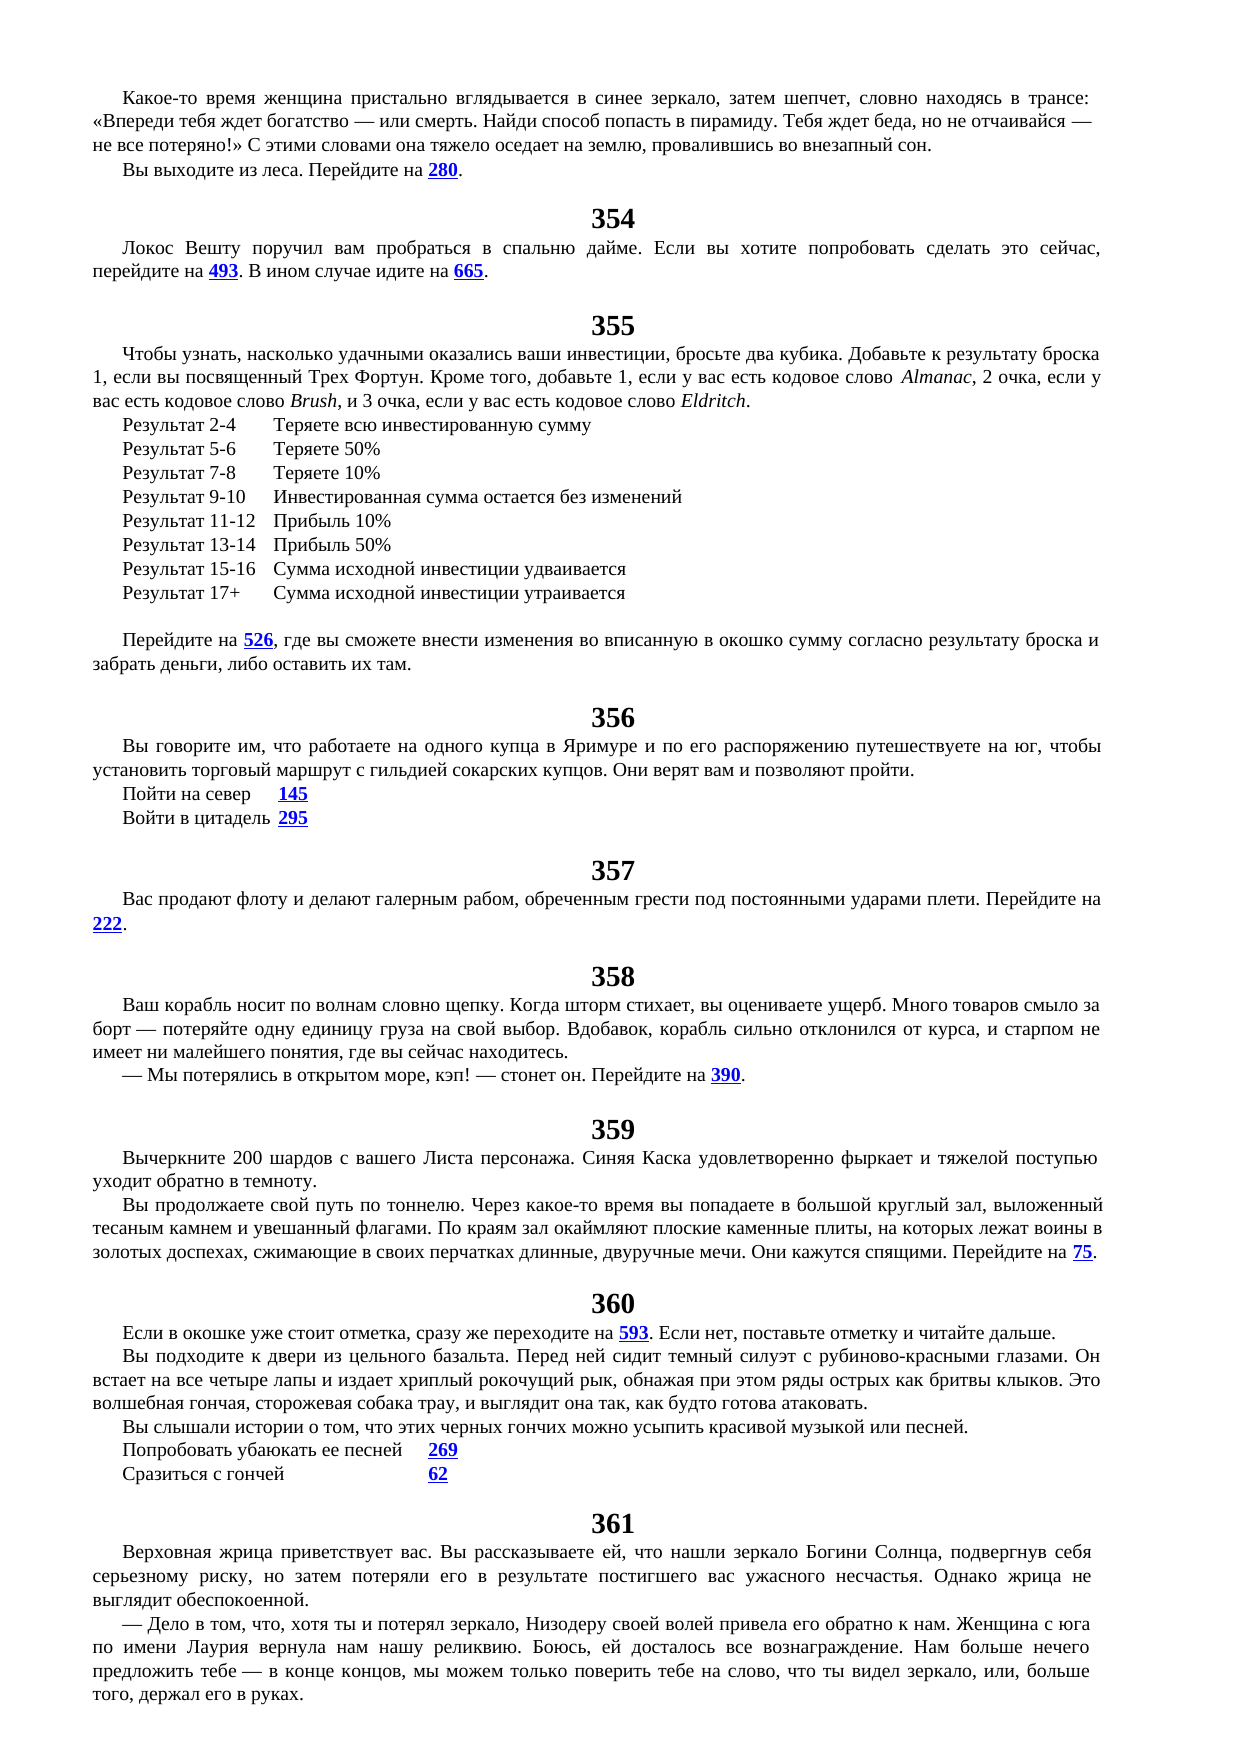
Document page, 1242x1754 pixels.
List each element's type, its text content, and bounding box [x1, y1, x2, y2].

text Вас продают флоту и делают галерным рабом, обреченным грести под постоянными ударами плети. Перейдите на 222. [92, 887, 1103, 935]
text Пойти на север 145 [92, 782, 1103, 804]
subtitle 361 [92, 1506, 1104, 1540]
subtitle 357 [92, 853, 1104, 887]
text Вы говорите им, что работаете на одного купца в Яримуре и по его распоряжению путешествуете на юг, чтобы установить торговый маршрут с гильдией сокарских купцов. Они верят вам и позволяют пройти. [92, 734, 1103, 780]
text Результат 11-12 Прибыль 10% [92, 509, 1101, 532]
text Верховная жрица приветствует вас. Вы рассказываете ей, что нашли зеркало Богини Солнца, подвергнув себя серьезному риску, но затем потеряли его в результате постигшего вас ужасного несчастья. Однако жрица не выглядит обеспокоенной. [92, 1540, 1093, 1611]
text Вычеркните 200 шардов с вашего Листа персонажа. Синяя Каска удовлетворенно фыркает и тяжелой поступью уходит обратно в темноту. [92, 1146, 1100, 1192]
text Войти в цитадель 295 [92, 806, 1103, 828]
text Вы выходите из леса. Перейдите на 280. [92, 158, 1104, 181]
text Попробовать убаюкать ее песней 269 [92, 1438, 1101, 1461]
text Вы слышали истории о том, что этих черных гончих можно усыпить красивой музыкой или песней. [92, 1415, 1101, 1438]
text Если в окошке уже стоит отметка, сразу же переходите на 593. Если нет, поставьте отметку и читайте дальше. [92, 1321, 1101, 1343]
text Результат 7-8 Теряете 10% [92, 461, 1101, 484]
subtitle 358 [92, 959, 1104, 992]
text Результат 13-14 Прибыль 50% [92, 533, 1101, 556]
text — Мы потерялись в открытом море, кэп! — стонет он. Перейдите на 390. [92, 1063, 926, 1086]
subtitle 354 [92, 202, 1104, 235]
text Результат 5-6 Теряете 50% [92, 437, 1101, 459]
text Результат 2-4 Теряете всю инвестированную сумму [92, 413, 1101, 436]
text — Дело в том, что, хотя ты и потерял зеркало, Низодеру своей волей привела его обратно к нам. Женщина с юга по имени Лаурия вернула нам нашу реликвию. Боюсь, ей досталось все вознаграждение. Нам больше нечего предложить тебе — в конце концов, мы можем только поверить тебе на слово, что ты видел зеркало, или, больше того, держал его в руках. [92, 1612, 1091, 1705]
text Ваш корабль носит по волнам словно щепку. Когда шторм стихает, вы оцениваете ущерб. Много товаров смыло за борт — потеряйте одну единицу груза на свой выбор. Вдобавок, корабль сильно отклонился от курса, и старпом не имеет ни малейшего понятия, где вы сейчас находитесь. [92, 993, 1101, 1063]
text Сразиться с гончей 62 [92, 1462, 1101, 1485]
text Вы подходите к двери из цельного базальта. Перед ней сидит темный силуэт с рубиново-красными глазами. Он встает на все четыре лапы и издает хриплый рокочущий рык, обнажая при этом ряды острых как бритвы клыков. Это волшебная гончая, сторожевая собака трау, и выглядит она так, как будто готова атаковать. [92, 1344, 1102, 1414]
text Какое-то время женщина пристально вглядывается в синее зеркало, затем шепчет, словно находясь в трансе: «Впереди тебя ждет богатство — или смерть. Найди способ попасть в пирамиду. Тебя ждет беда, но не отчаивайся — не все потеряно!» С этими словами она тяжело оседает на землю, провалившись во внезапный сон. [92, 86, 1091, 156]
text Результат 9-10 Инвестированная сумма остается без изменений [92, 485, 1101, 508]
text Вы продолжаете свой путь по тоннелю. Через какое-то время вы попадаете в большой круглый зал, выложенный тесаным камнем и увешанный флагами. По краям зал окаймляют плоские каменные плиты, на которых лежат воины в золотых доспехах, сжимающие в своих перчатках длинные, двуручные мечи. Они кажутся спящими. Перейдите на 75. [92, 1193, 1104, 1263]
text Локос Вешту поручил вам пробраться в спальню дайме. Если вы хотите попробовать сделать это сейчас, перейдите на 493. В ином случае идите на 665. [92, 236, 1102, 282]
text Результат 17+ Сумма исходной инвестиции утраивается [92, 581, 923, 604]
text Перейдите на 526, где вы сможете внести изменения во вписанную в окошко сумму согласно результату броска и забрать деньги, либо оставить их там. [92, 628, 1101, 674]
subtitle 356 [92, 700, 1104, 733]
subtitle 359 [92, 1112, 1104, 1145]
subtitle 355 [92, 308, 1104, 341]
subtitle 360 [92, 1286, 1104, 1319]
text Результат 15-16 Сумма исходной инвестиции удваивается [92, 557, 1101, 580]
text Чтобы узнать, насколько удачными оказались ваши инвестиции, бросьте два кубика. Добавьте к результату броска 1, если вы посвященный Трех Фортун. Кроме того, добавьте 1, если у вас есть кодовое слово Almanac, 2 очка, если у вас есть кодовое слово Brush, и 3 очка, если у вас есть кодовое слово Eldritch. [92, 342, 1101, 411]
